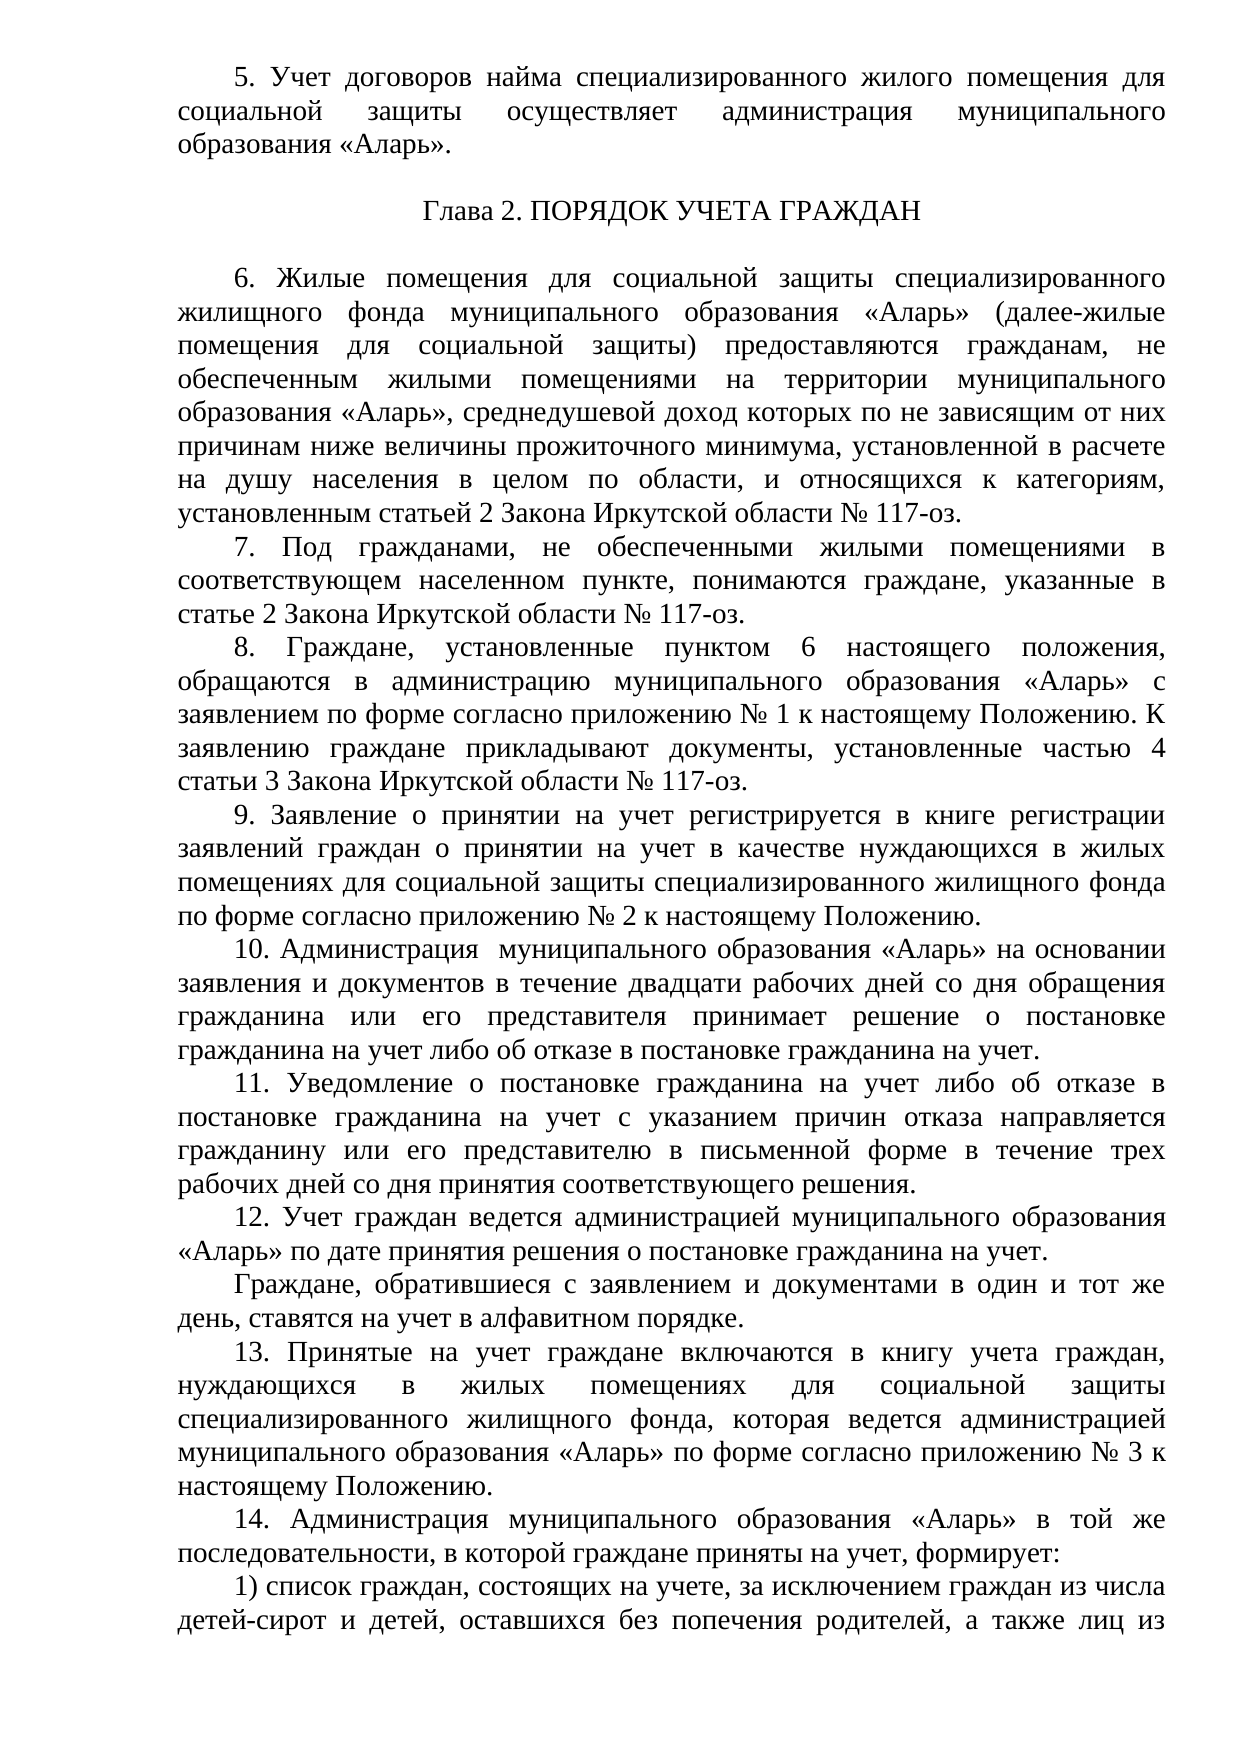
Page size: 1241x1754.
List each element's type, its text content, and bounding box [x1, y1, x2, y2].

text 14. Администрация муниципального образования «Аларь» в той же последовательности, в которой граждане приняты на учет, формирует: [177, 1501, 1167, 1568]
text 9. Заявление о принятии на учет регистрируется в книге регистрации заявлений граждан о принятии на учет в качестве нуждающихся в жилых помещениях для социальной защиты специализированного жилищного фонда по форме согласно приложению № 2 к настоящему Положению. [177, 797, 1167, 931]
text 11. Уведомление о постановке гражданина на учет либо об отказе в постановке гражданина на учет с указанием причин отказа направляется гражданину или его представителю в письменной форме в течение трех рабочих дней со дня принятия соответствующего решения. [177, 1065, 1167, 1199]
text 6. Жилые помещения для социальной защиты специализированного жилищного фонда муниципального образования «Аларь» (далее-жилые помещения для социальной защиты) предоставляются гражданам, не обеспеченным жилыми помещениями на территории муниципального образования «Аларь», среднедушевой доход которых по не зависящим от них причинам ниже величины прожиточного минимума, установленной в расчете на душу населения в целом по области, и относящихся к категориям, установленным статьей 2 Закона Иркутской области № 117-оз. [177, 260, 1167, 529]
text Граждане, обратившиеся с заявлением и документами в один и тот же день, ставятся на учет в алфавитном порядке. [177, 1267, 1167, 1334]
text 7. Под гражданами, не обеспеченными жилыми помещениями в соответствующем населенном пункте, понимаются граждане, указанные в статье 2 Закона Иркутской области № 117-оз. [177, 529, 1167, 629]
text 13. Принятые на учет граждане включаются в книгу учета граждан, нуждающихся в жилых помещениях для социальной защиты специализированного жилищного фонда, которая ведется администрацией муниципального образования «Аларь» по форме согласно приложению № 3 к настоящему Положению. [177, 1334, 1167, 1501]
text 10. Администрация муниципального образования «Аларь» на основании заявления и документов в течение двадцати рабочих дней со дня обращения гражданина или его представителя принимает решение о постановке гражданина на учет либо об отказе в постановке гражданина на учет. [177, 931, 1167, 1065]
text 8. Граждане, установленные пунктом 6 настоящего положения, обращаются в администрацию муниципального образования «Аларь» с заявлением по форме согласно приложению № 1 к настоящему Положению. К заявлению граждане прикладывают документы, установленные частью 4 статьи 3 Закона Иркутской области № 117-оз. [177, 629, 1167, 797]
text 5. Учет договоров найма специализированного жилого помещения для социальной защиты осуществляет администрация муниципального образования «Аларь». [177, 59, 1167, 160]
text 12. Учет граждан ведется администрацией муниципального образования «Аларь» по дате принятия решения о постановке гражданина на учет. [177, 1199, 1167, 1267]
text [177, 1568, 1167, 1636]
text Глава 2. ПОРЯДОК УЧЕТА ГРАЖДАН [177, 193, 1167, 227]
